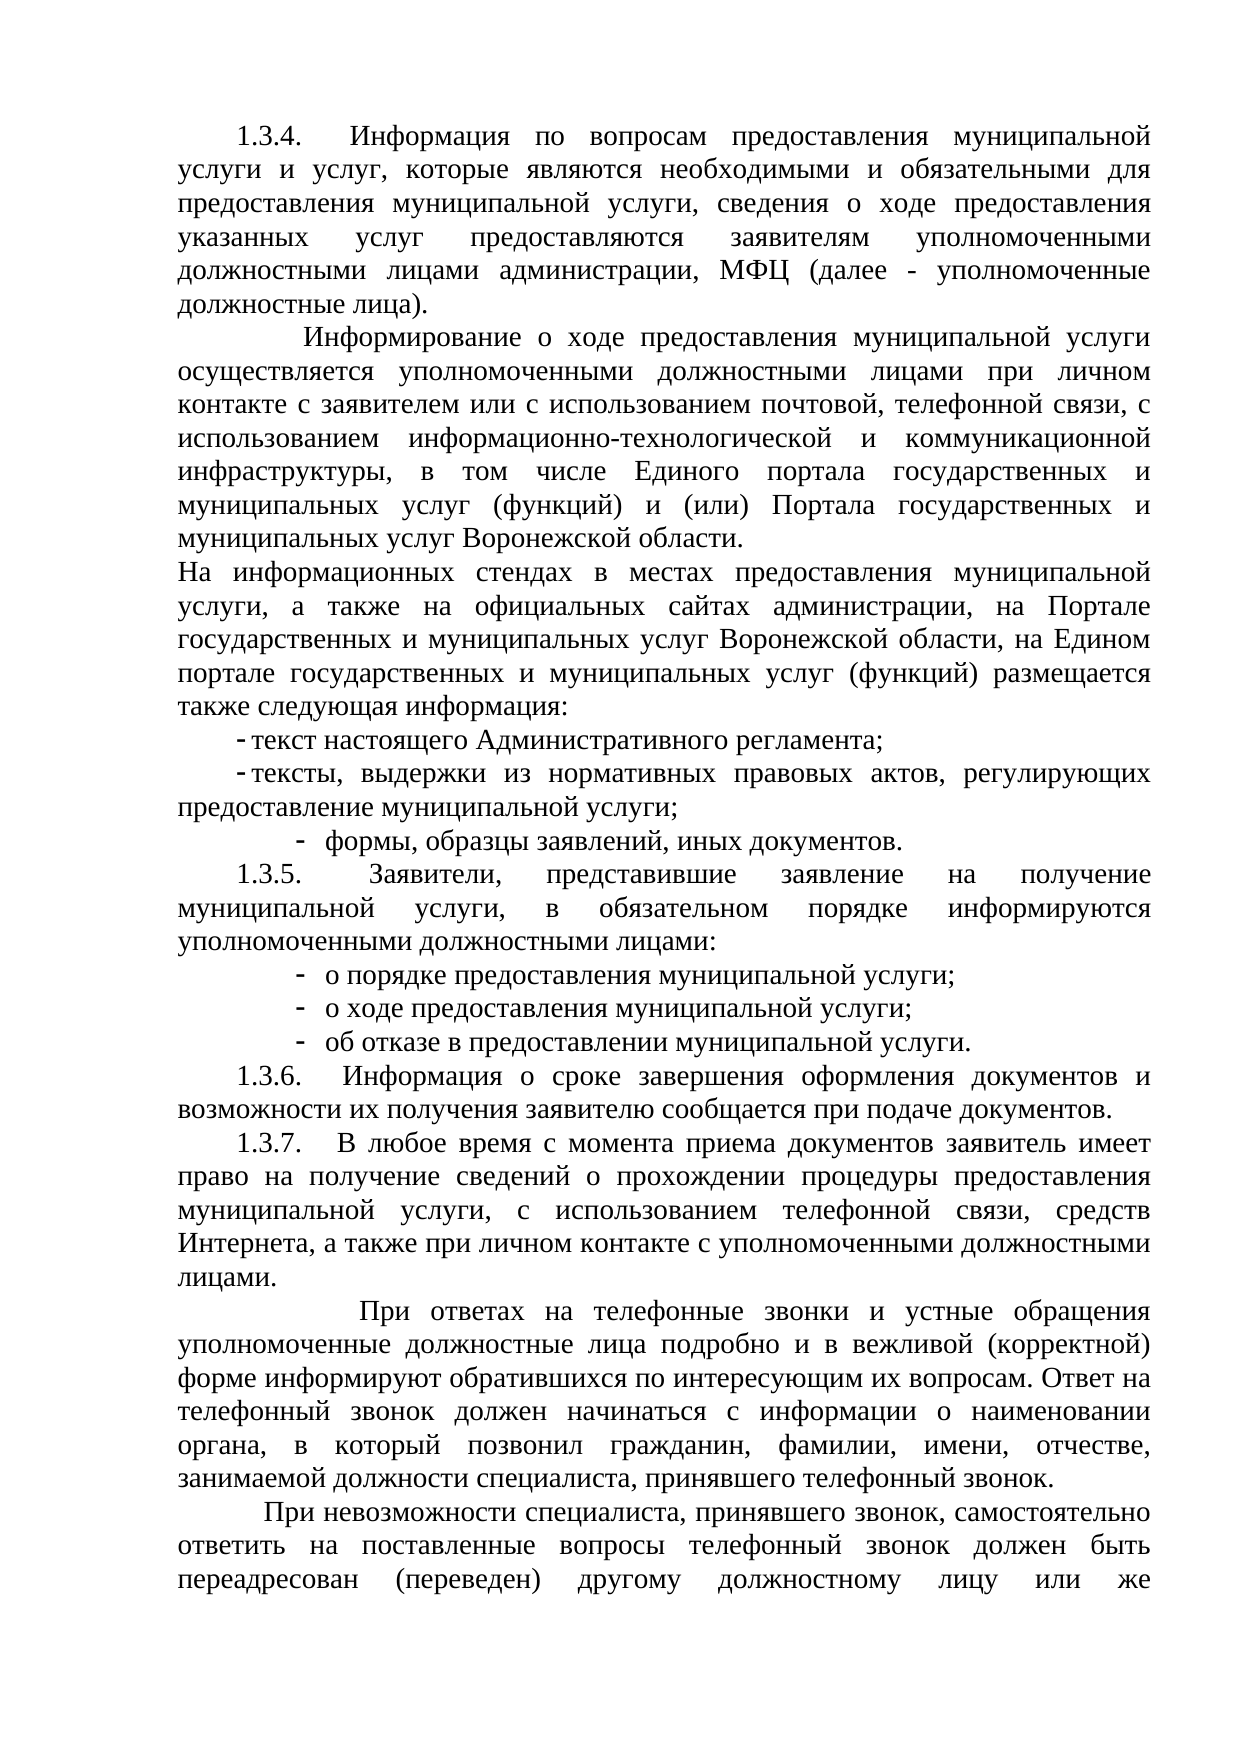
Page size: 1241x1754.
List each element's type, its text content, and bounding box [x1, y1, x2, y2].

list В любое время с момента приема документов заявитель имеет право на получение сведений о прохождении процедуры предоставления муниципальной услуги, с использованием телефонной связи, средств Интернета, а также при личном контакте с уполномоченными должностными лицами. [177, 1125, 1152, 1293]
list формы, образцы заявлений, иных документов. [236, 823, 1152, 856]
list об отказе в предоставлении муниципальной услуги. [236, 1024, 1152, 1058]
list о ходе предоставления муниципальной услуги; [236, 991, 1152, 1024]
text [177, 1494, 1152, 1594]
text При ответах на телефонные звонки и устные обращения уполномоченные должностные лица подробно и в вежливой (корректной) форме информируют обратившихся по интересующим их вопросам. Ответ на телефонный звонок должен начинаться с информации о наименовании органа, в который позвонил гражданин, фамилии, имени, отчестве, занимаемой должности специалиста, принявшего телефонный звонок. [177, 1293, 1152, 1494]
list Заявители, представившие заявление на получение муниципальной услуги, в обязательном порядке информируются уполномоченными должностными лицами: [177, 856, 1152, 957]
list Информация по вопросам предоставления муниципальной услуги и услуг, которые являются необходимыми и обязательными для предоставления муниципальной услуги, сведения о ходе предоставления указанных услуг предоставляются заявителям уполномоченными должностными лицами администрации, МФЦ (далее - уполномоченные должностные лица). [177, 118, 1152, 319]
text На информационных стендах в местах предоставления муниципальной услуги, а также на официальных сайтах администрации, на Портале государственных и муниципальных услуг Воронежской области, на Едином портале государственных и муниципальных услуг (функций) размещается также следующая информация: [177, 554, 1152, 722]
text Информирование о ходе предоставления муниципальной услуги осуществляется уполномоченными должностными лицами при личном контакте с заявителем или с использованием почтовой, телефонной связи, с использованием информационно-технологической и коммуникационной инфраструктуры, в том числе Единого портала государственных и муниципальных услуг (функций) и (или) Портала государственных и муниципальных услуг Воронежской области. [177, 319, 1152, 554]
list текст настоящего Административного регламента; [236, 722, 1152, 756]
list о порядке предоставления муниципальной услуги; [236, 957, 1152, 991]
list тексты, выдержки из нормативных правовых актов, регулирующих предоставление муниципальной услуги; [177, 756, 1152, 823]
list Информация о сроке завершения оформления документов и возможности их получения заявителю сообщается при подаче документов. [177, 1058, 1152, 1125]
